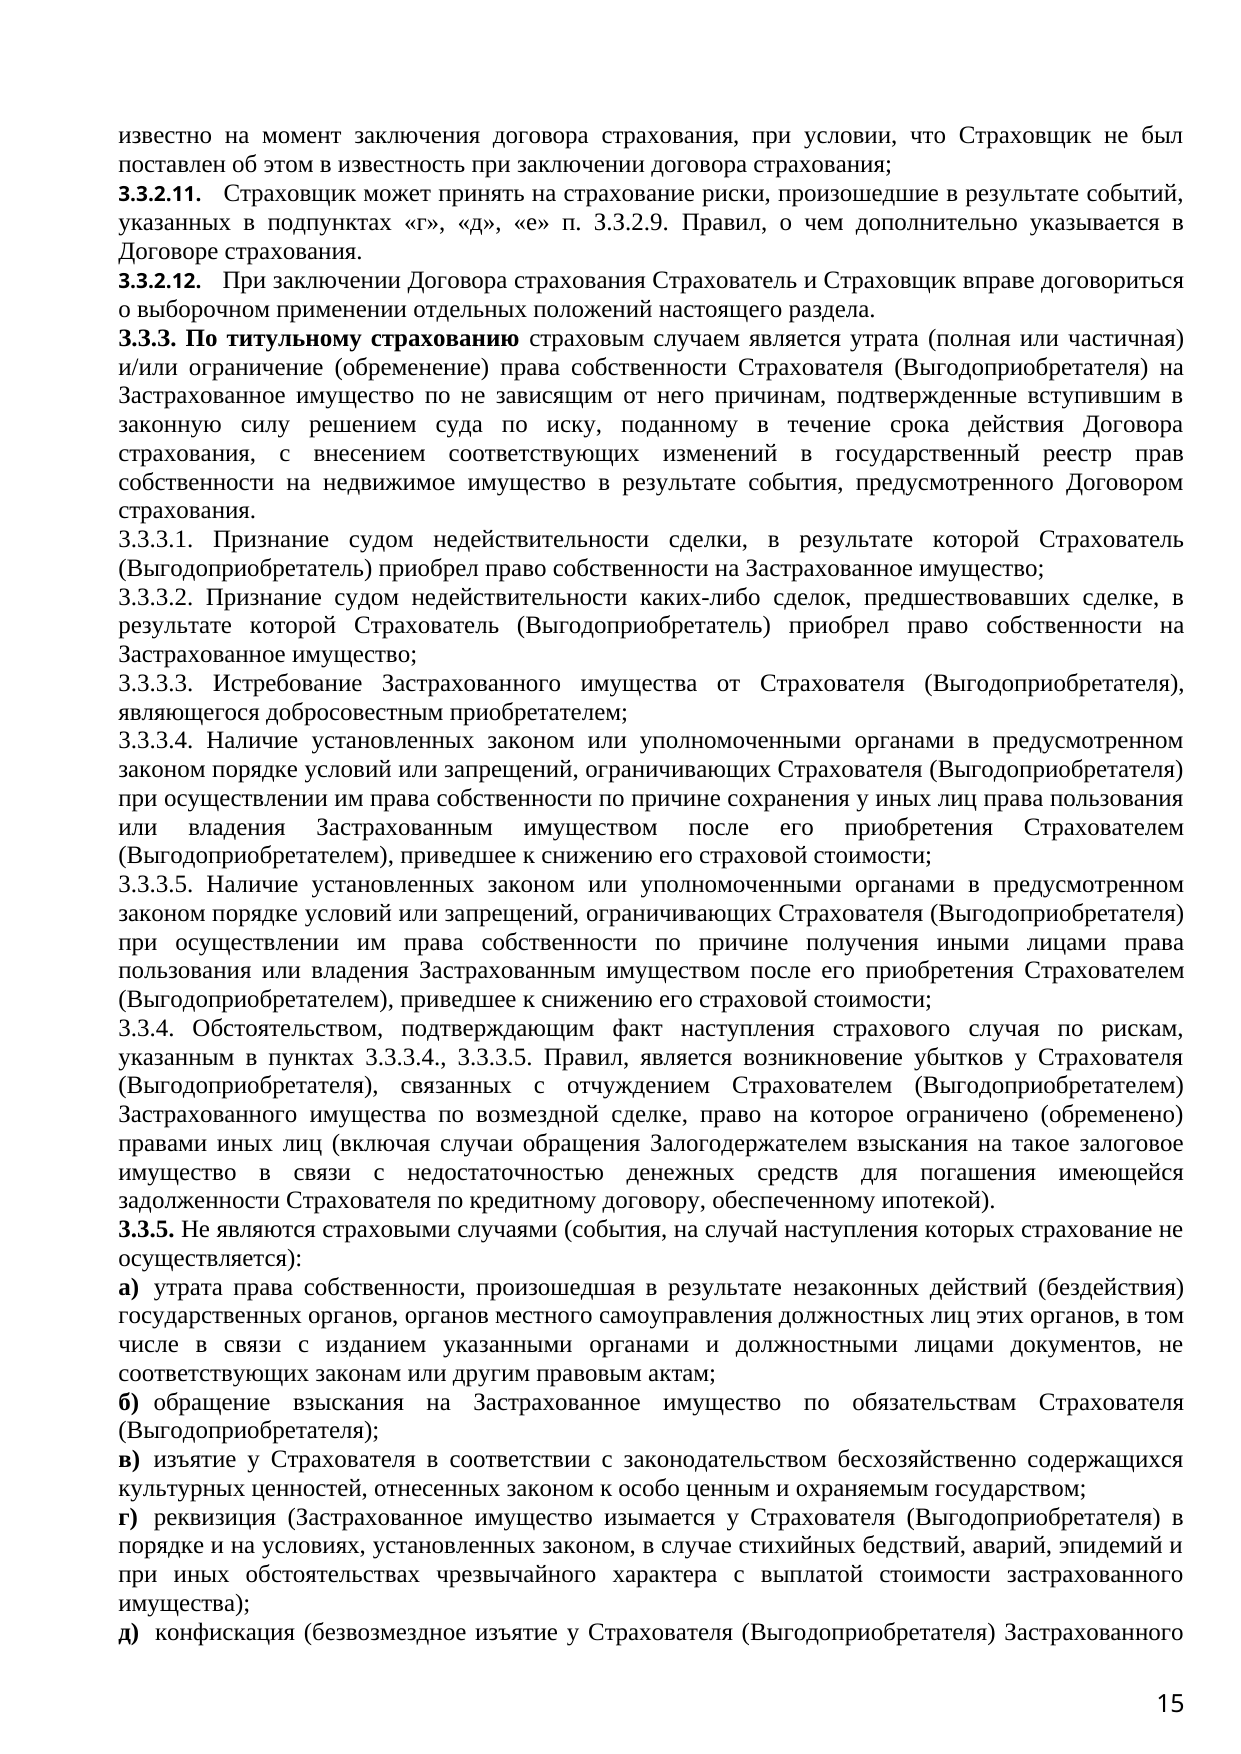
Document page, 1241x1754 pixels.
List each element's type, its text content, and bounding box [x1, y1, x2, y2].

list При заключении Договора страхования Страхователь и Страховщик вправе договориться о выборочном применении отдельных положений настоящего раздела. [118, 265, 1184, 323]
text в) изъятие у Страхователя в соответствии с законодательством бесхозяйственно содержащихся культурных ценностей, отнесенных законом к особо ценным и охраняемым государством; [118, 1444, 1184, 1502]
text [118, 120, 1184, 178]
text а) утрата права собственности, произошедшая в результате незаконных действий (бездействия) государственных органов, органов местного самоуправления должностных лиц этих органов, в том числе в связи с изданием указанными органами и должностными лицами документов, не соответствующих законам или другим правовым актам; [118, 1272, 1184, 1387]
text б) обращение взыскания на Застрахованное имущество по обязательствам Страхователя (Выгодоприобретателя); [118, 1387, 1184, 1444]
text 3.3.3.1. Признание судом недействительности сделки, в результате которой Страхователь (Выгодоприобретатель) приобрел право собственности на Застрахованное имущество; [118, 524, 1185, 582]
text 3.3.3.3. Истребование Застрахованного имущества от Страхователя (Выгодоприобретателя), являющегося добросовестным приобретателем; [118, 668, 1185, 726]
text 3.3.3.4. Наличие установленных законом или уполномоченными органами в предусмотренном законом порядке условий или запрещений, ограничивающих Страхователя (Выгодоприобретателя) при осуществлении им права собственности по причине сохранения у иных лиц права пользования или владения Застрахованным имуществом после его приобретения Страхователем (Выгодоприобретателем), приведшее к снижению его страховой стоимости; [118, 726, 1184, 869]
text г) реквизиция (Застрахованное имущество изымается у Страхователя (Выгодоприобретателя) в порядке и на условиях, установленных законом, в случае стихийных бедствий, аварий, эпидемий и при иных обстоятельствах чрезвычайного характера с выплатой стоимости застрахованного имущества); [118, 1502, 1184, 1617]
text З.З.З. По титульному страхованию страховым случаем является утрата (полная или частичная) и/или ограничение (обременение) права собственности Страхователя (Выгодоприобретателя) на Застрахованное имущество по не зависящим от него причинам, подтвержденные вступившим в законную силу решением суда по иску, поданному в течение срока действия Договора страхования, с внесением соответствующих изменений в государственный реестр прав собственности на недвижимое имущество в результате события, предусмотренного Договором страхования. [118, 323, 1184, 524]
text 3.3.5. Не являются страховыми случаями (события, на случай наступления которых страхование не осуществляется): [118, 1214, 1184, 1272]
text 3.3.4. Обстоятельством, подтверждающим факт наступления страхового случая по рискам, указанным в пунктах 3.3.3.4., 3.3.3.5. Правил, является возникновение убытков у Страхователя (Выгодоприобретателя), связанных с отчуждением Страхователем (Выгодоприобретателем) Застрахованного имущества по возмездной сделке, право на которое ограничено (обременено) правами иных лиц (включая случаи обращения Залогодержателем взыскания на такое залоговое имущество в связи с недостаточностью денежных средств для погашения имеющейся задолженности Страхователя по кредитному договору, обеспеченному ипотекой). [118, 1013, 1184, 1214]
text 3.3.3.2. Признание судом недействительности каких-либо сделок, предшествовавших сделке, в результате которой Страхователь (Выгодоприобретатель) приобрел право собственности на Застрахованное имущество; [118, 582, 1185, 668]
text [118, 1617, 1184, 1646]
text 3.3.3.5. Наличие установленных законом или уполномоченными органами в предусмотренном законом порядке условий или запрещений, ограничивающих Страхователя (Выгодоприобретателя) при осуществлении им права собственности по причине получения иными лицами права пользования или владения Застрахованным имуществом после его приобретения Страхователем (Выгодоприобретателем), приведшее к снижению его страховой стоимости; [118, 869, 1185, 1013]
list Страховщик может принять на страхование риски, произошедшие в результате событий, указанных в подпунктах «г», «д», «е» п. З.З.2.9. Правил, о чем дополнительно указывается в Договоре страхования. [118, 178, 1184, 265]
